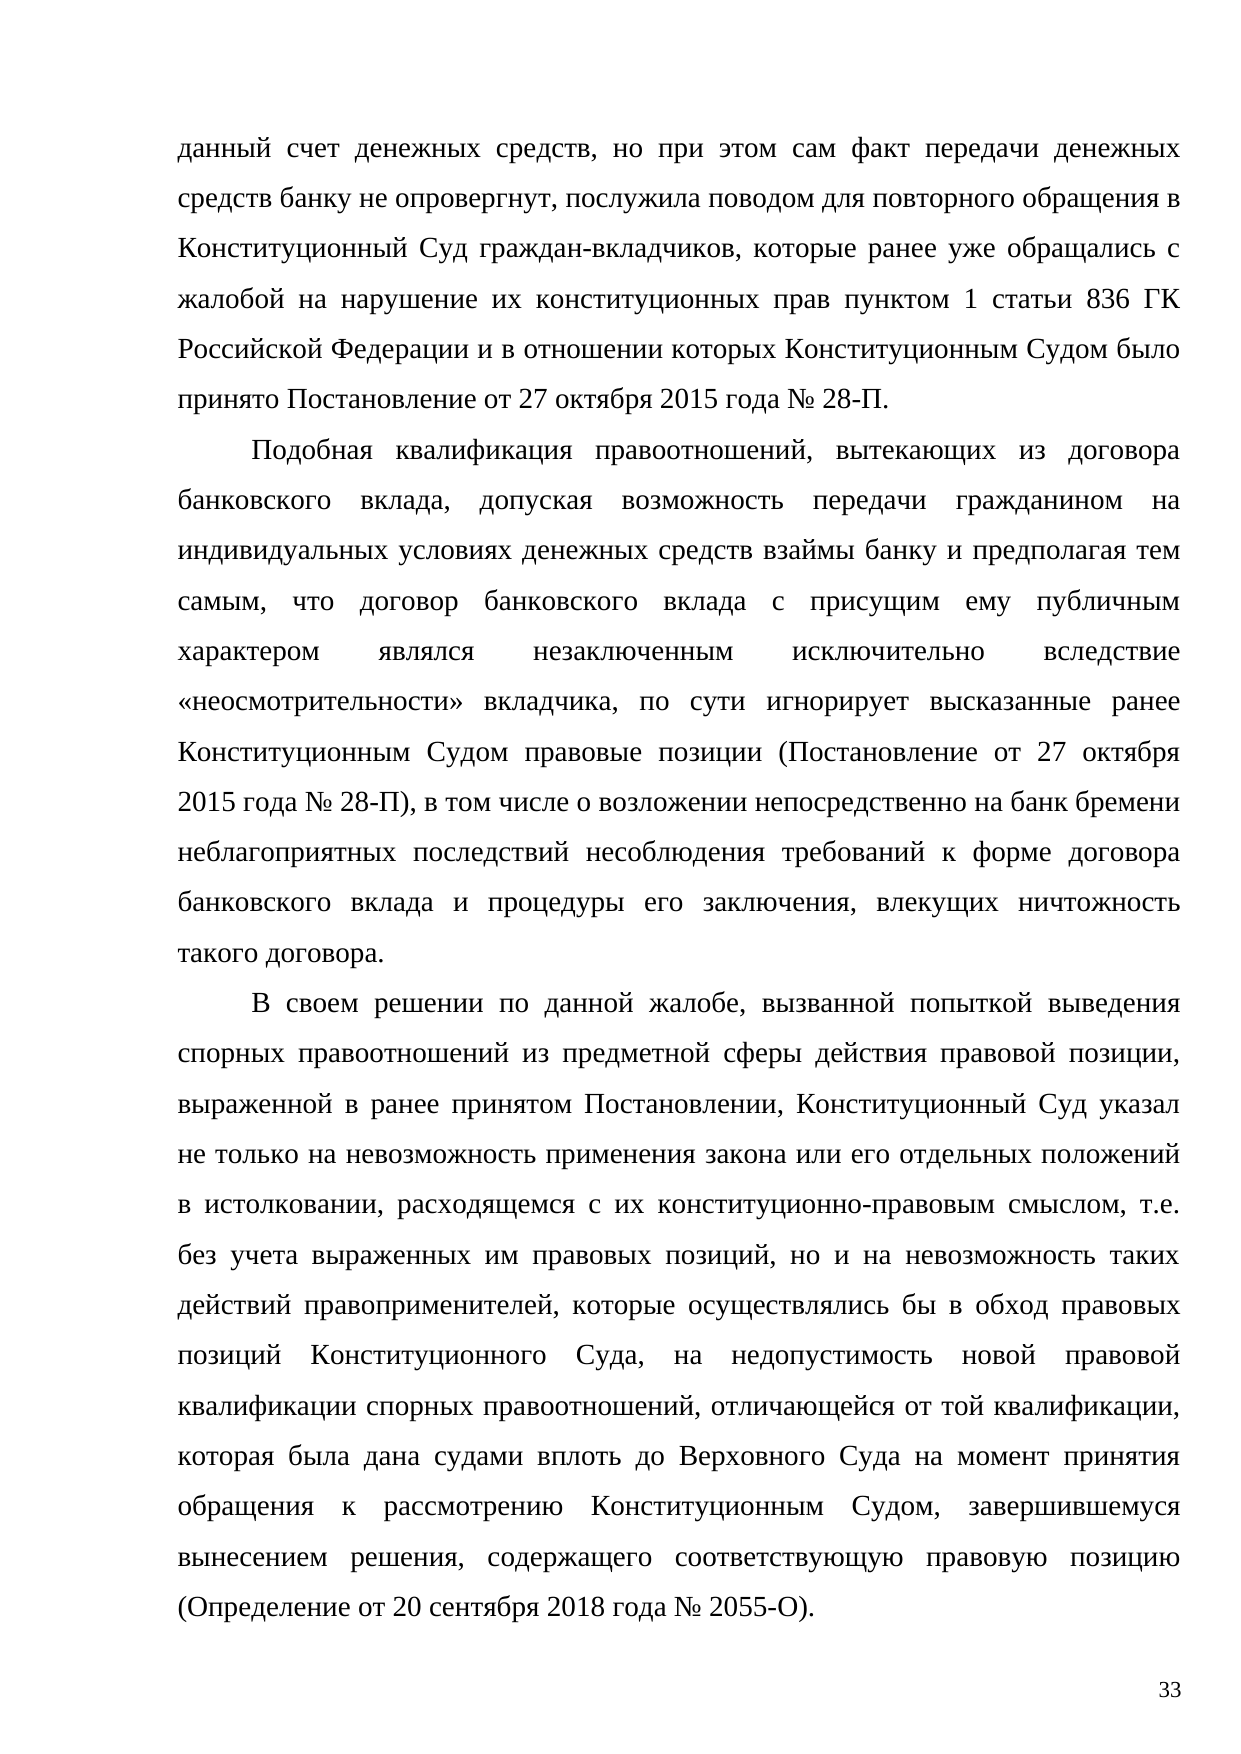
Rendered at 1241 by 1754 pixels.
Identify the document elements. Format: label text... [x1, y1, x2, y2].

text В своем решении по данной жалобе, вызванной попыткой выведения спорных правоотношений из предметной сферы действия правовой позиции, выраженной в ранее принятом Постановлении, Конституционный Суд указал не только на невозможность применения закона или его отдельных положений в истолковании, расходящемся с их конституционно-правовым смыслом, т.е. без учета выраженных им правовых позиций, но и на невозможность таких действий правоприменителей, которые осуществлялись бы в обход правовых позиций Конституционного Суда, на недопустимость новой правовой квалификации спорных правоотношений, отличающейся от той квалификации, которая была дана судами вплоть до Верховного Суда на момент принятия обращения к рассмотрению Конституционным Судом, завершившемуся вынесением решения, содержащего соответствующую правовую позицию (Определение от 20 сентября 2018 года № 2055-О). [177, 985, 1181, 1622]
text Подобная квалификация правоотношений, вытекающих из договора банковского вклада, допуская возможность передачи гражданином на индивидуальных условиях денежных средств взаймы банку и предполагая тем самым, что договор банковского вклада с присущим ему публичным характером являлся незаключенным исключительно вследствие «неосмотрительности» вкладчика, по сути игнорирует высказанные ранее Конституционным Судом правовые позиции (Постановление от 27 октября 2015 года № 28-П), в том числе о возложении непосредственно на банк бремени неблагоприятных последствий несоблюдения требований к форме договора банковского вклада и процедуры его заключения, влекущих ничтожность такого договора. [177, 432, 1181, 968]
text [177, 130, 1181, 415]
